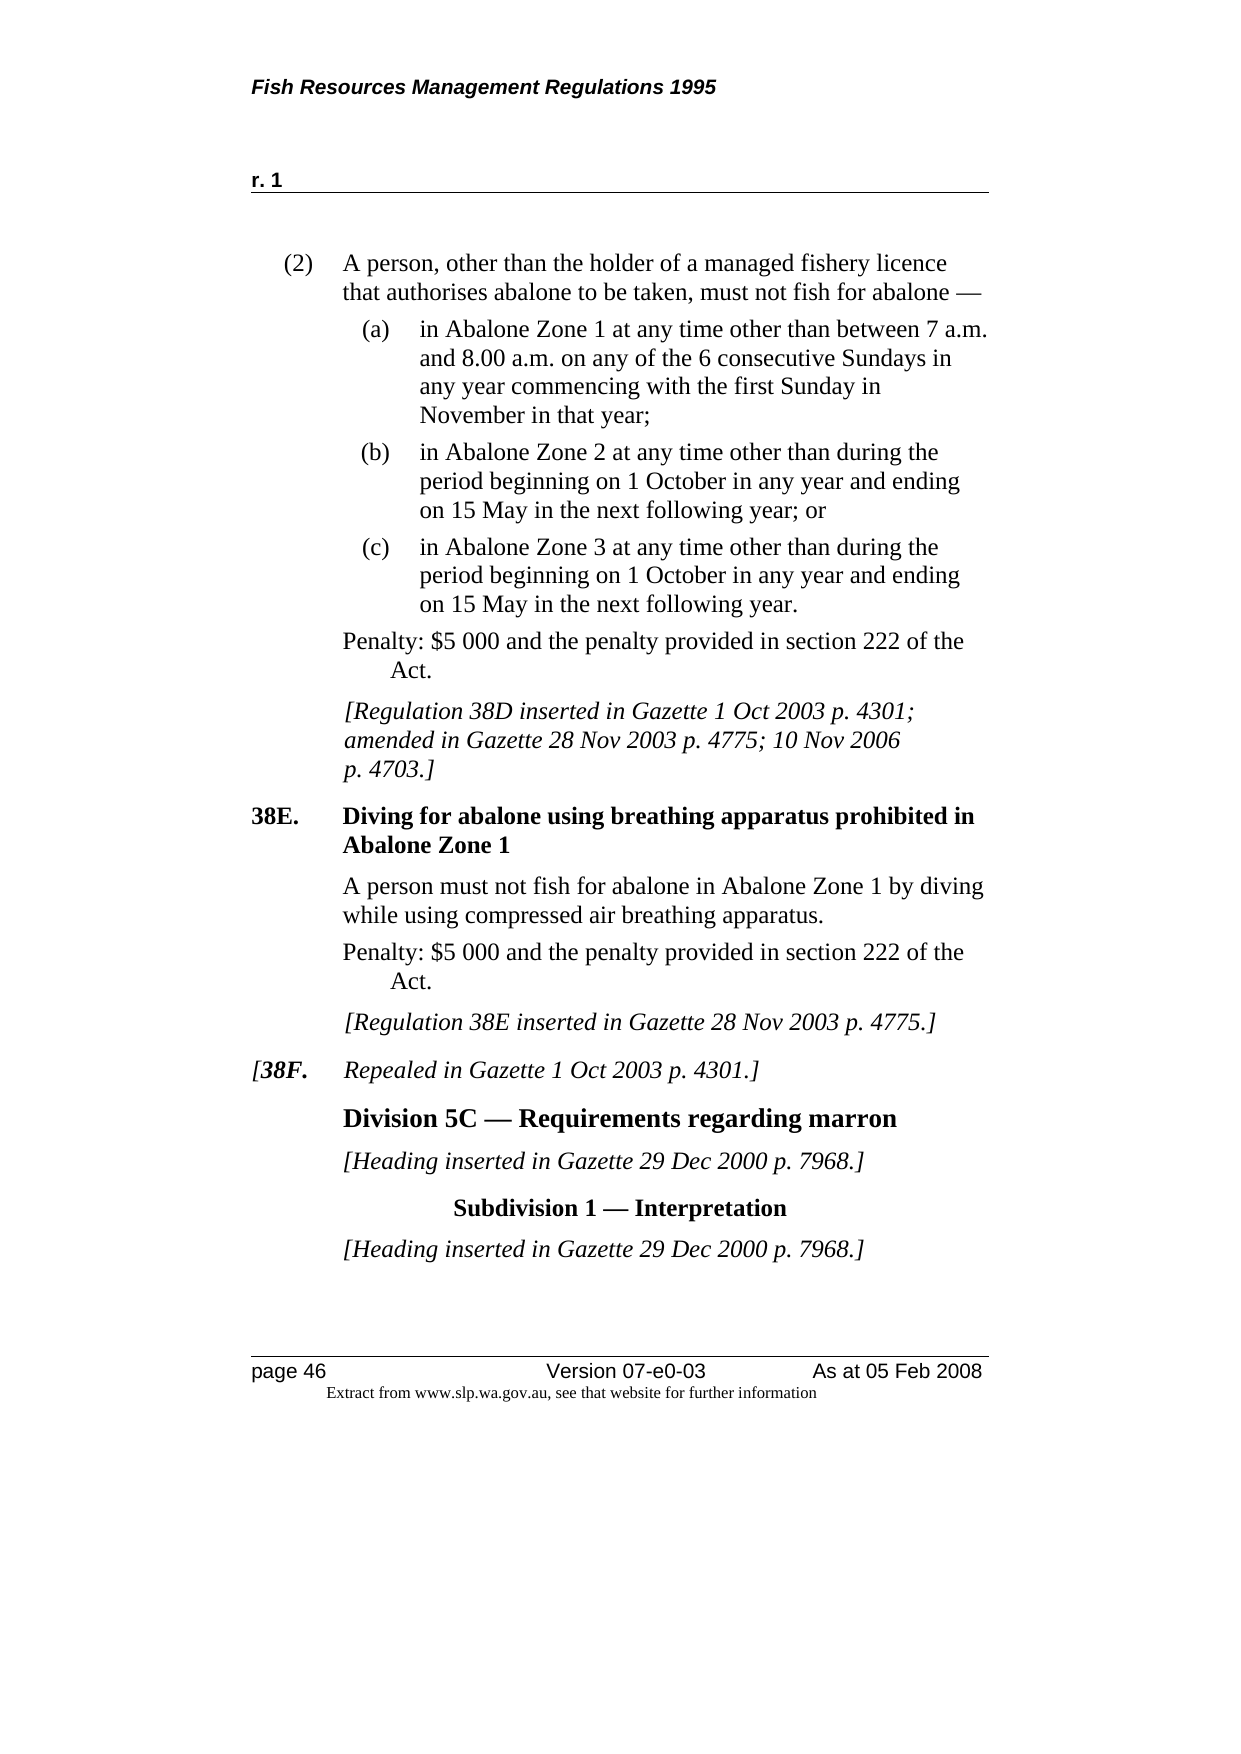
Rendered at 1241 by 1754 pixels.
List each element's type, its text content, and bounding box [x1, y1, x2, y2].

subtitle 38E. Diving for abalone using breathing apparatus prohibited in Abalone Zone 1 [251, 801, 989, 859]
text (c) in Abalone Zone 3 at any time other than during the period beginning on 1 October in any year and ending on 15 May in the next following year. [251, 532, 989, 618]
subtitle Subdivision 1 — Interpretation [251, 1193, 989, 1222]
text [Regulation 38E inserted in Gazette 28 Nov 2003 p. 4775.] [251, 1007, 989, 1036]
text Penalty: $5 000 and the penalty provided in section 222 of the Act. [251, 937, 989, 995]
text [Regulation 38D inserted in Gazette 1 Oct 2003 p. 4301; amended in Gazette 28 Nov 2003 p. 4775; 10 Nov 2006 p. 4703.] [251, 696, 989, 783]
text [38F. Repealed in Gazette 1 Oct 2003 p. 4301.] [251, 1055, 989, 1083]
text (b) in Abalone Zone 2 at any time other than during the period beginning on 1 October in any year and ending on 15 May in the next following year; or [251, 437, 989, 523]
text Penalty: $5 000 and the penalty provided in section 222 of the Act. [251, 626, 989, 684]
text A person must not fish for abalone in Abalone Zone 1 by diving while using compressed air breathing apparatus. [251, 871, 989, 929]
text (2) A person, other than the holder of a managed fishery licence that authorises abalone to be taken, must not fish for abalone — [251, 248, 989, 306]
subtitle Division 5C — Requirements regarding marron [251, 1102, 989, 1133]
subtitle [Heading inserted in Gazette 29 Dec 2000 p. 7968.] [251, 1146, 989, 1174]
subtitle [Heading inserted in Gazette 29 Dec 2000 p. 7968.] [251, 1234, 989, 1263]
text (a) in Abalone Zone 1 at any time other than between 7 a.m. and 8.00 a.m. on any of the 6 consecutive Sundays in any year commencing with the first Sunday in November in that year; [251, 314, 989, 429]
